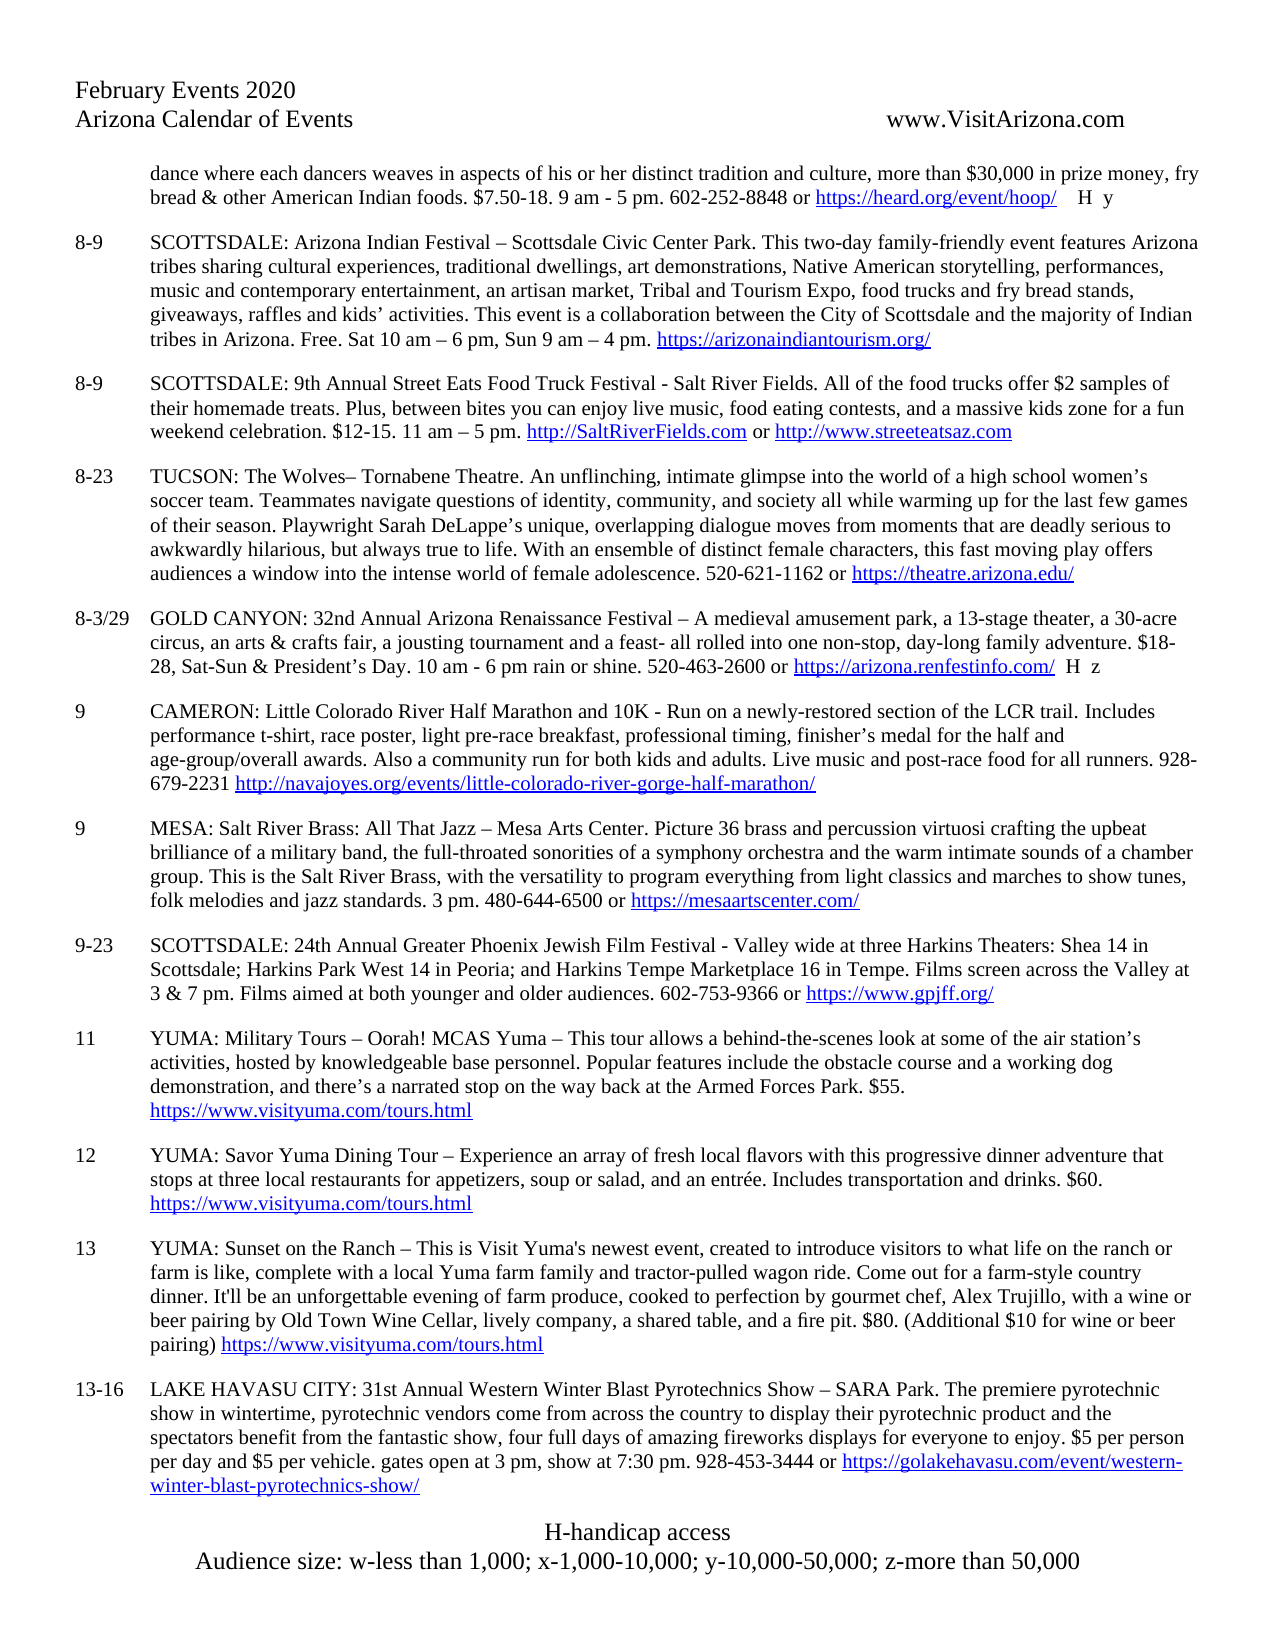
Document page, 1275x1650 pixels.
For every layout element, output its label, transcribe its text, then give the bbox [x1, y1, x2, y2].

text 9-23 SCOTTSDALE: 24th Annual Greater Phoenix Jewish Film Festival - Valley wide at three Harkins Theaters: Shea 14 in Scottsdale; Harkins Park West 14 in Peoria; and Harkins Tempe Marketplace 16 in Tempe. Films screen across the Valley at 3 & 7 pm. Films aimed at both younger and older audiences. 602-753-9366 or https://www.gpjff.org/ [75, 933, 1200, 1005]
text 9 MESA: Salt River Brass: All That Jazz – Mesa Arts Center. Picture 36 brass and percussion virtuosi crafting the upbeat brilliance of a military band, the full-throated sonorities of a symphony orchestra and the warm intimate sounds of a chamber group. This is the Salt River Brass, with the versatility to program everything from light classics and marches to show tunes, folk melodies and jazz standards. 3 pm. 480-644-6500 or https://mesaartscenter.com/ [75, 816, 1200, 912]
text 8-23 TUCSON: The Wolves– Tornabene Theatre. An unflinching, intimate glimpse into the world of a high school women’s soccer team. Teammates navigate questions of identity, community, and society all while warming up for the last few games of their season. Playwright Sarah DeLappe’s unique, overlapping dialogue moves from moments that are deadly serious to awkwardly hilarious, but always true to life. With an ensemble of distinct female characters, this fast moving play offers audiences a window into the intense world of female adolescence. 520-621-1162 or https://theatre.arizona.edu/ [75, 464, 1200, 585]
text 8-9 SCOTTSDALE: 9th Annual Street Eats Food Truck Festival - Salt River Fields. All of the food trucks offer $2 samples of their homemade treats. Plus, between bites you can enjoy live music, food eating contests, and a massive kids zone for a fun weekend celebration. $12-15. 11 am – 5 pm. http://SaltRiverFields.com or http://www.streeteatsaz.com [75, 371, 1200, 443]
text 13-16 LAKE HAVASU CITY: 31st Annual Western Winter Blast Pyrotechnics Show – SARA Park. The premiere pyrotechnic show in wintertime, pyrotechnic vendors come from across the country to display their pyrotechnic product and the spectators benefit from the fantastic show, four full days of amazing fireworks displays for everyone to enjoy. $5 per person per day and $5 per vehicle. gates open at 3 pm, show at 7:30 pm. 928-453-3444 or https://golakehavasu.com/event/western-winter-blast-pyrotechnics-show/ [75, 1377, 1200, 1497]
text 9 CAMERON: Little Colorado River Half Marathon and 10K - Run on a newly-restored section of the LCR trail. Includes performance t-shirt, race poster, light pre-race breakfast, professional timing, finisher’s medal for the half and age-group/overall awards. Also a community run for both kids and adults. Live music and post-race food for all runners. 928-679-2231 http://navajoyes.org/events/little-colorado-river-gorge-half-marathon/ [75, 698, 1200, 795]
text 8-9 SCOTTSDALE: Arizona Indian Festival – Scottsdale Civic Center Park. This two-day family-friendly event features Arizona tribes sharing cultural experiences, traditional dwellings, art demonstrations, Native American storytelling, performances, music and contemporary entertainment, an artisan market, Tribal and Tourism Expo, food trucks and fry bread stands, giveaways, raffles and kids’ activities. This event is a collaboration between the City of Scottsdale and the majority of Indian tribes in Arizona. Free. Sat 10 am – 6 pm, Sun 9 am – 4 pm. https://arizonaindiantourism.org/ [75, 230, 1200, 351]
text 13 YUMA: Sunset on the Ranch – This is Visit Yuma's newest event, created to introduce visitors to what life on the ranch or farm is like, complete with a local Yuma farm family and tractor-pulled wagon ride. Come out for a farm-style country dinner. It'll be an unforgettable evening of farm produce, cooked to perfection by gourmet chef, Alex Trujillo, with a wine or beer pairing by Old Town Wine Cellar, lively company, a shared table, and a ﬁre pit. $80. (Additional $10 for wine or beer pairing) https://www.visityuma.com/tours.html [75, 1236, 1200, 1356]
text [75, 161, 1200, 209]
text 11 YUMA: Military Tours – Oorah! MCAS Yuma – This tour allows a behind-the-scenes look at some of the air station’s activities, hosted by knowledgeable base personnel. Popular features include the obstacle course and a working dog demonstration, and there’s a narrated stop on the way back at the Armed Forces Park. $55. https://www.visityuma.com/tours.html [75, 1026, 1200, 1122]
text 12 YUMA: Savor Yuma Dining Tour – Experience an array of fresh local ﬂavors with this progressive dinner adventure that stops at three local restaurants for appetizers, soup or salad, and an entrée. Includes transportation and drinks. $60. https://www.visityuma.com/tours.html [75, 1143, 1200, 1215]
text 8-3/29 GOLD CANYON: 32nd Annual Arizona Renaissance Festival – A medieval amusement park, a 13-stage theater, a 30-acre circus, an arts & crafts fair, a jousting tournament and a feast- all rolled into one non-stop, day-long family adventure. $18-28, Sat-Sun & President’s Day. 10 am - 6 pm rain or shine. 520-463-2600 or https://arizona.renfestinfo.com/ H z [75, 606, 1200, 678]
